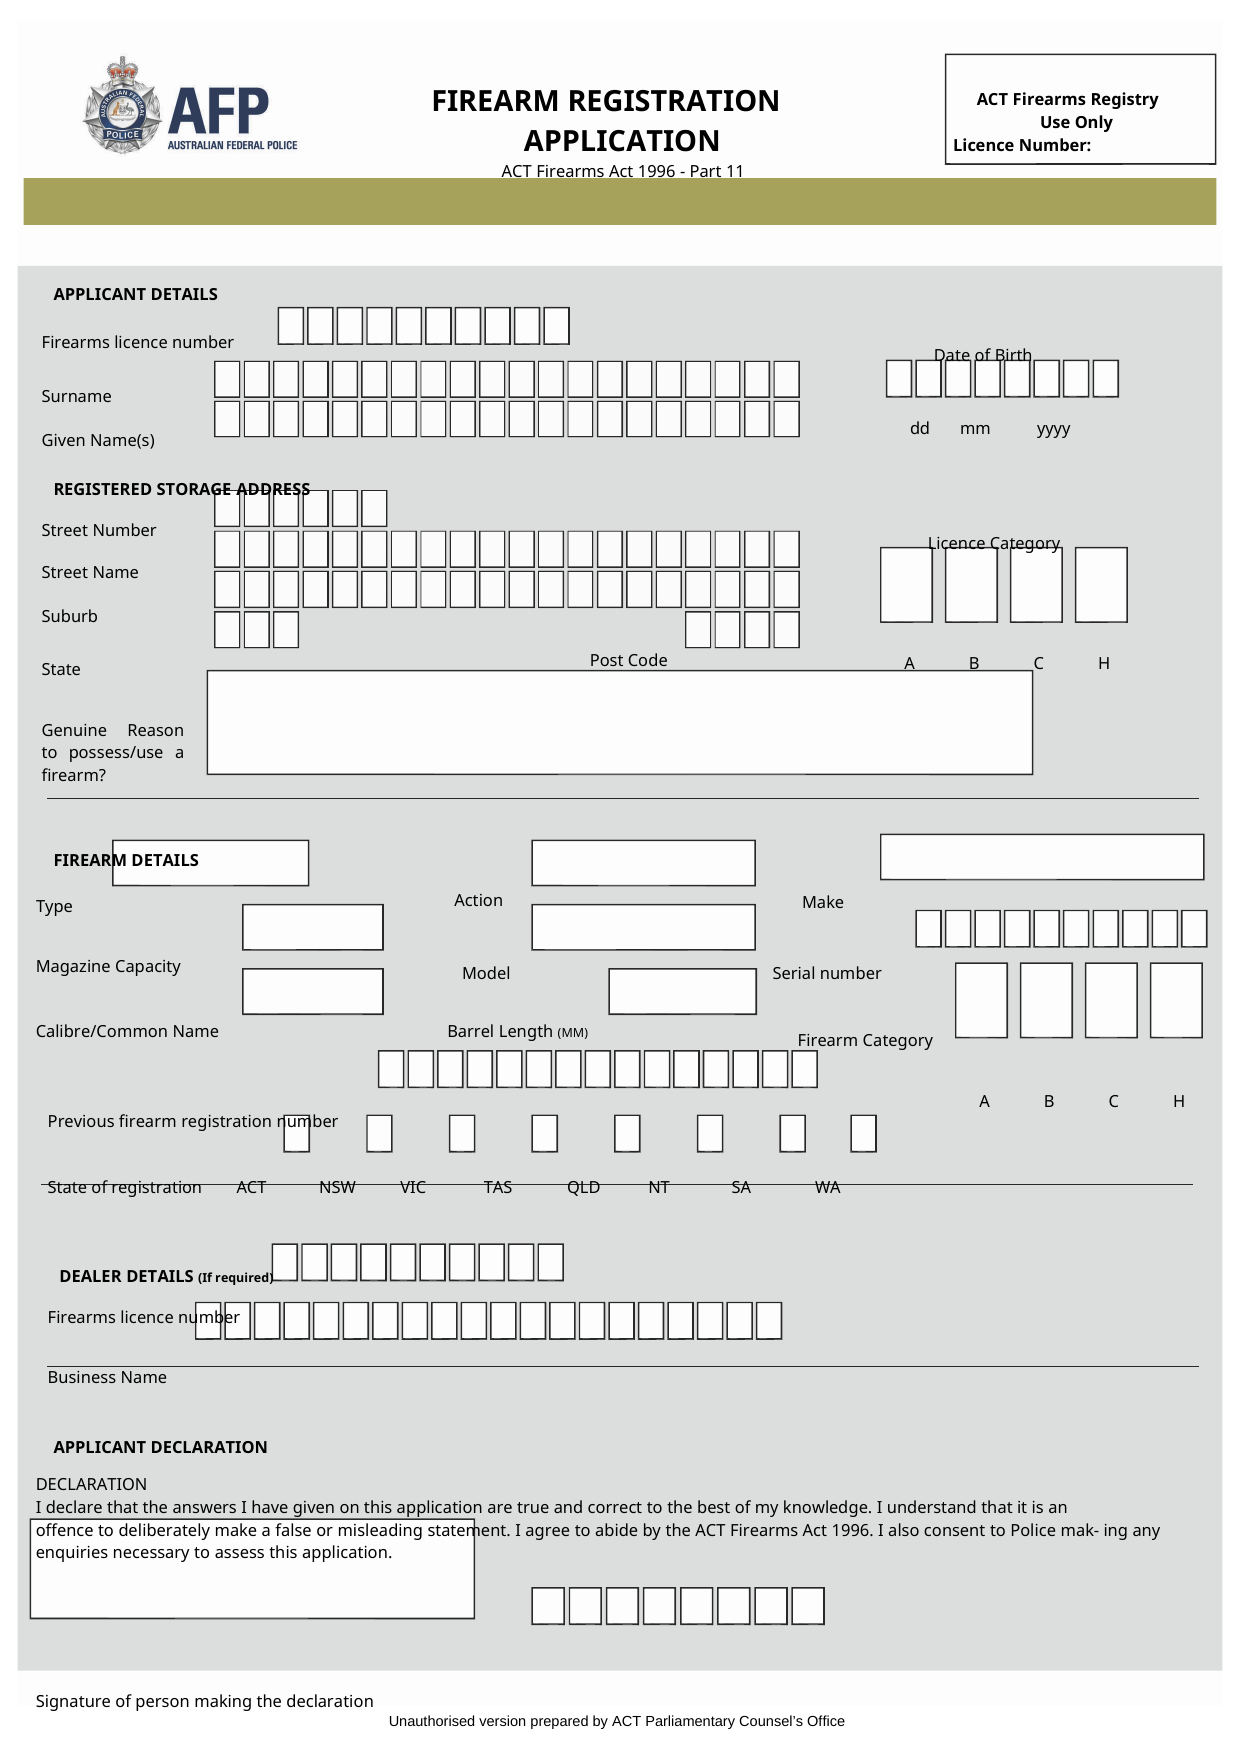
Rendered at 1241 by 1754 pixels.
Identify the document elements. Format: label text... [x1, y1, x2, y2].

text ACT [236, 1181, 272, 1197]
text Make [802, 894, 1217, 912]
picture [211, 487, 802, 651]
text NSW VIC TAS QLD NT SA WA [319, 1181, 1217, 1197]
text ACT Firearms Registry [977, 88, 1217, 111]
text Firearms licence number [41, 334, 364, 352]
text ACT Firearms Act 1996 - Part 11 [501, 160, 848, 179]
text A B C H [979, 1094, 1217, 1111]
text Calibre/Common Name [36, 1024, 237, 1041]
text Licence Number: [953, 133, 1217, 156]
text Magazine Capacity [36, 959, 197, 976]
text State Post Code [41, 649, 694, 680]
text Firearm Category [797, 1027, 1217, 1051]
text DECLARATION [36, 1473, 1217, 1496]
text APPLICANT DETAILS [53, 287, 1217, 304]
text Signature of person making the declaration [36, 1694, 409, 1711]
text Barrel Length (MM) [447, 1024, 604, 1041]
text offence to deliberately make a false or misleading statement. I agree to abide by the ACT Firearms Act 1996. I also consent to Police mak- ing any enquiries necessary to assess this application. [36, 1518, 1230, 1564]
text dd mm yyyy [910, 417, 1217, 439]
text REGISTERED STORAGE ADDRESS [53, 478, 370, 498]
text Type Action [36, 894, 521, 915]
text FIREARM DETAILS [53, 853, 1217, 869]
text Use Only [1040, 111, 1217, 133]
text Street Number [41, 523, 676, 540]
text FIREARM REGISTRATION APPLICATION [431, 81, 863, 160]
text Previous firearm registration number [47, 1108, 366, 1132]
text APPLICANT DECLARATION [53, 1441, 1217, 1457]
text Firearms licence number [47, 1311, 1217, 1327]
picture [59, 45, 320, 172]
text Business Name [47, 1370, 1217, 1386]
text Model [462, 962, 514, 982]
text State of registration [47, 1181, 221, 1197]
text Suburb [41, 605, 676, 627]
text Date of Birth [933, 343, 1217, 366]
text Serial number [772, 962, 1217, 982]
text Given Name(s) [41, 429, 364, 451]
text Street Name [41, 561, 676, 584]
text Surname [41, 385, 364, 408]
text Genuine Reason to possess/use a firearm? [41, 718, 184, 787]
text DEALER DETAILS (If required) [59, 1269, 1217, 1286]
picture [211, 358, 802, 440]
text A B C H [904, 652, 1217, 675]
text Licence Category [928, 531, 1217, 554]
text I declare that the answers I have given on this application are true and correct to the best of my knowledge. I understand that it is an [36, 1496, 1217, 1518]
